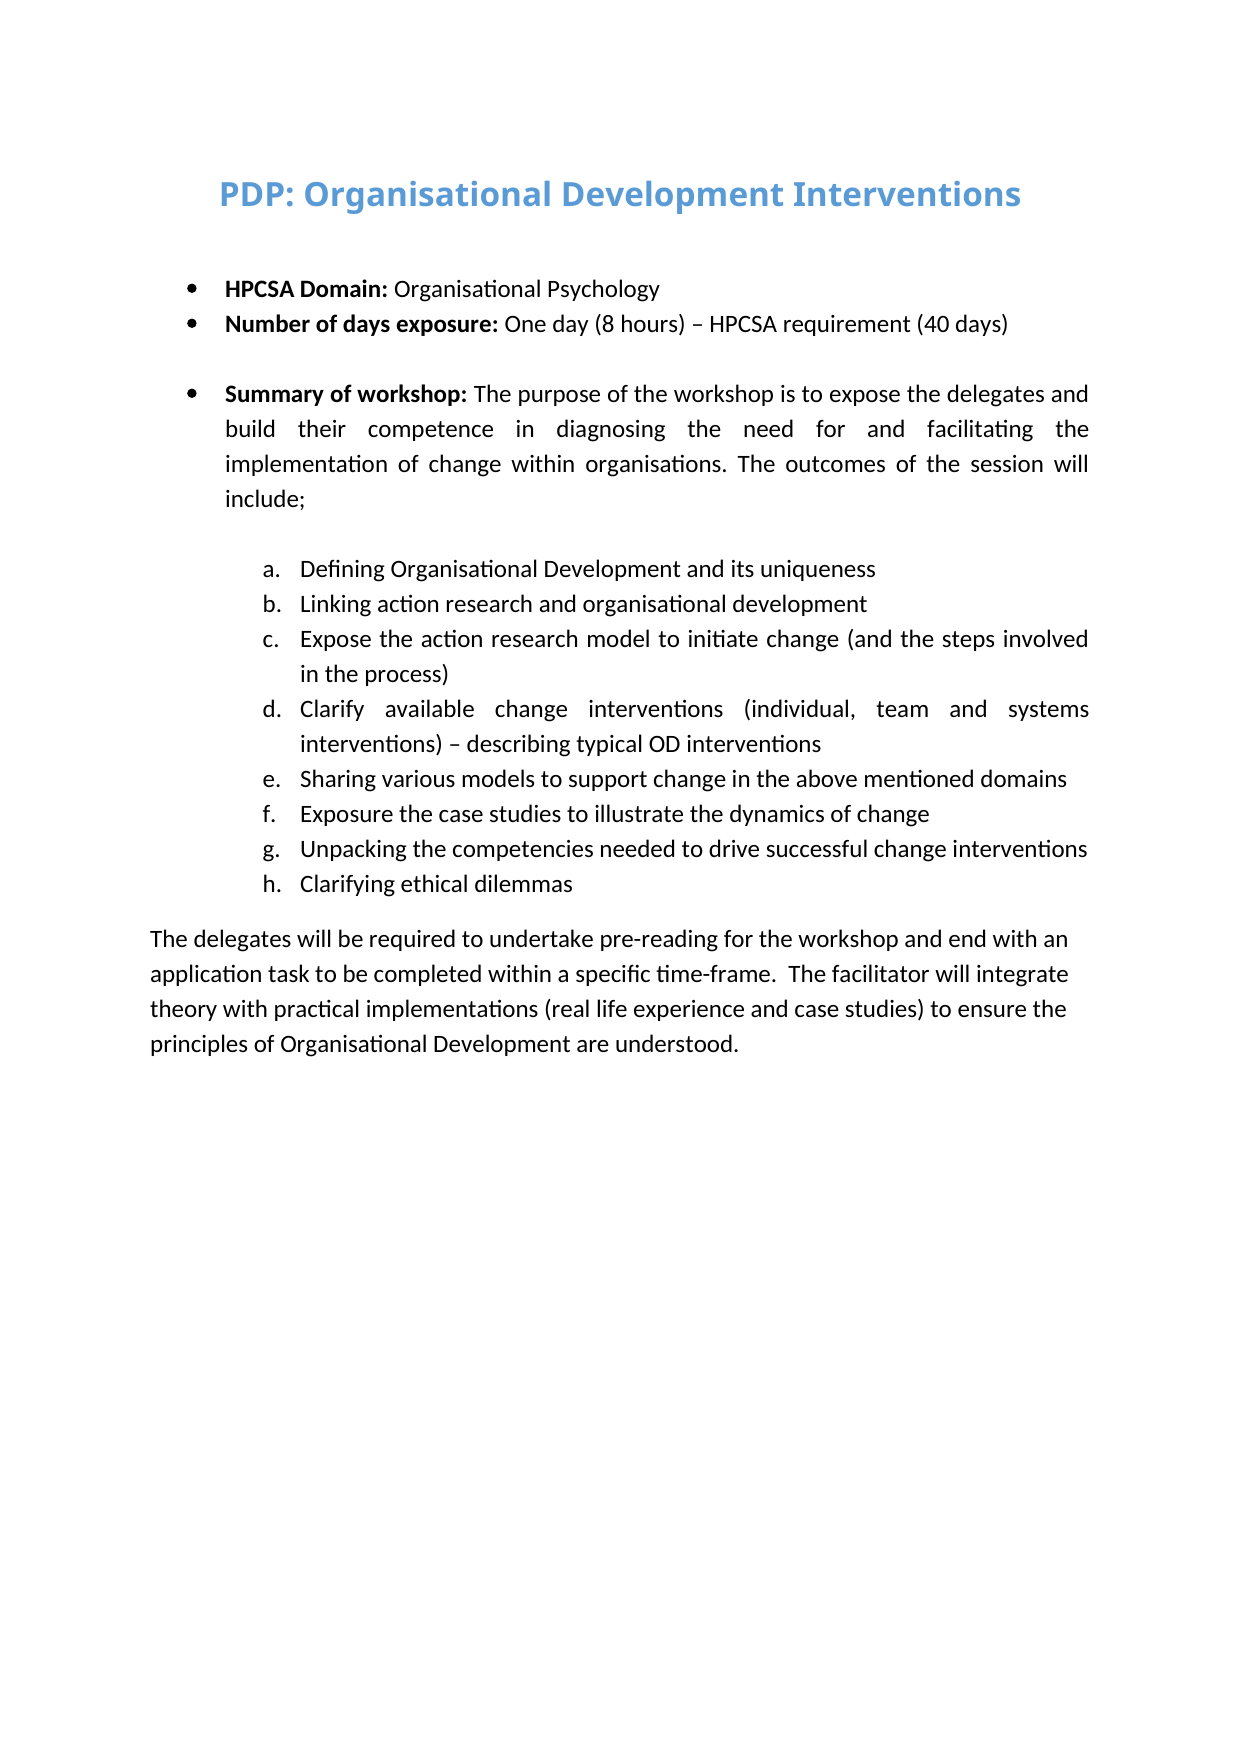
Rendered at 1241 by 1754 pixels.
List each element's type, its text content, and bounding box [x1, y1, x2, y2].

list Summary of workshop: The purpose of the workshop is to expose the delegates and build their competence in diagnosing the need for and facilitating the implementation of change within organisations. The outcomes of the session will include; [187, 378, 1090, 513]
list Linking action research and organisational development [262, 588, 1090, 618]
list Clarifying ethical dilemmas [262, 868, 1090, 898]
subtitle PDP: Organisational Development Interventions [150, 171, 1090, 216]
list Defining Organisational Development and its uniqueness [262, 553, 1090, 583]
list Clarify available change interventions (individual, team and systems interventions) – describing typical OD interventions [262, 693, 1090, 758]
list HPCSA Domain: Organisational Psychology [187, 273, 1090, 303]
text The delegates will be required to undertake pre-reading for the workshop and end with an application task to be completed within a specific time-frame. The facilitator will integrate theory with practical implementations (real life experience and case studies) to ensure the principles of Organisational Development are understood. [150, 924, 1090, 1059]
list Sharing various models to support change in the above mentioned domains [262, 763, 1090, 793]
list Expose the action research model to initiate change (and the steps involved in the process) [262, 623, 1090, 688]
list Number of days exposure: One day (8 hours) – HPCSA requirement (40 days) [187, 308, 1090, 338]
list Unpacking the competencies needed to drive successful change interventions [262, 833, 1090, 863]
list Exposure the case studies to illustrate the dynamics of change [262, 798, 1090, 828]
